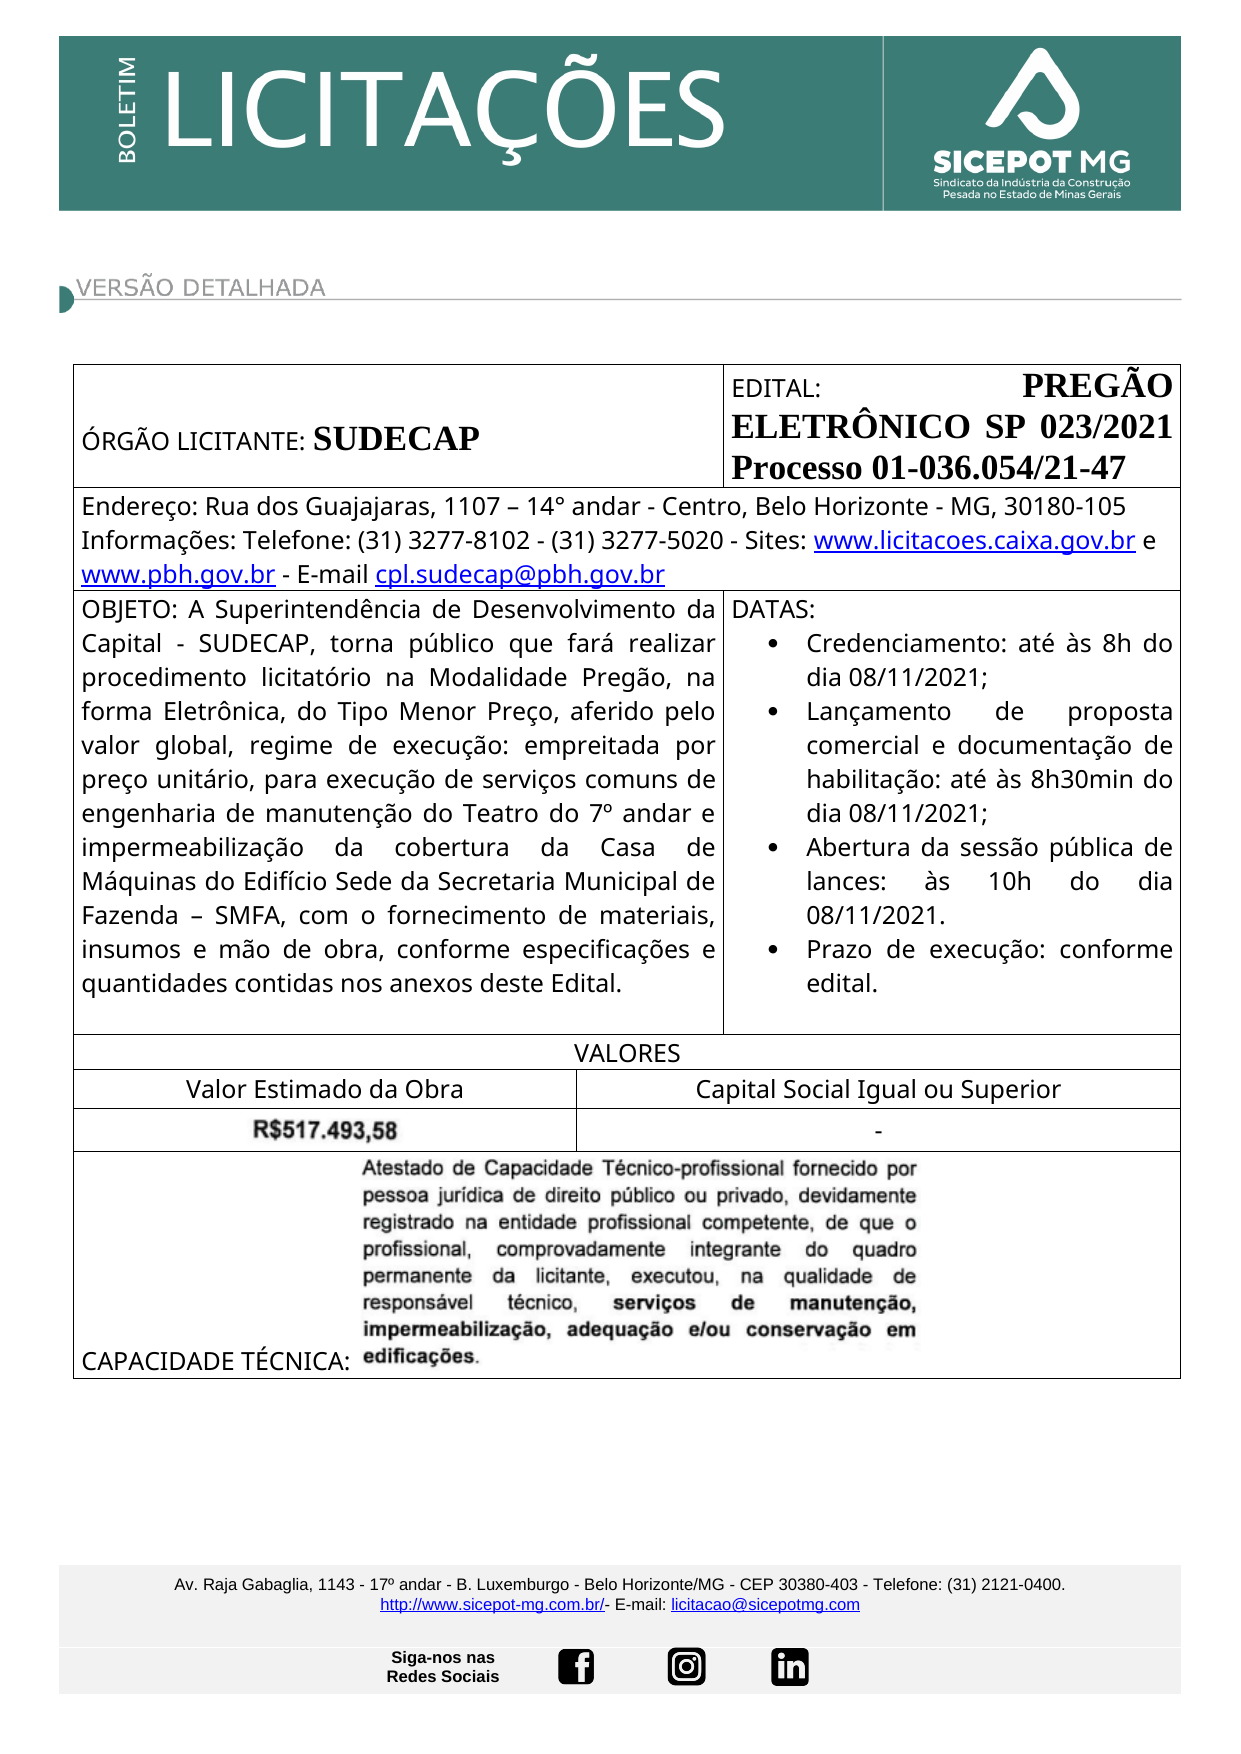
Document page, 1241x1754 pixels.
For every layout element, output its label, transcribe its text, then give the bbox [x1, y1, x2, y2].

table_header ÓRGÃO LICITANTE: SUDECAP [74, 365, 723, 487]
table_cell Capital Social Igual ou Superior [577, 1070, 1180, 1107]
table_cell Endereço: Rua dos Guajajaras, 1107 – 14° andar - Centro, Belo Horizonte - MG, 30180-105 Informações: Telefone: (31) 3277-8102 - (31) 3277-5020 - Sites: www.licitacoes.caixa.gov.br e www.pbh.gov.br - E-mail cpl.sudecap@pbh.gov.br [74, 488, 1180, 590]
table_header EDITAL: PREGÃO ELETRÔNICO SP 023/2021 Processo 01-036.054/21-47 [724, 365, 1180, 487]
picture [771, 1648, 809, 1686]
picture [59, 273, 1182, 313]
table_cell OBJETO: A Superintendência de Desenvolvimento da Capital - SUDECAP, torna público que fará realizar procedimento licitatório na Modalidade Pregão, na forma Eletrônica, do Tipo Menor Preço, aferido pelo valor global, regime de execução: empreitada por preço unitário, para execução de serviços comuns de engenharia de manutenção do Teatro do 7º andar e impermeabilização da cobertura da Casa de Máquinas do Edifício Sede da Secretaria Municipal de Fazenda – SMFA, com o fornecimento de materiais, insumos e mão de obra, conforme especificações e quantidades contidas nos anexos deste Edital. [74, 591, 723, 1034]
table_cell [74, 1109, 576, 1151]
picture [59, 36, 1181, 211]
table_cell VALORES [74, 1035, 1180, 1069]
table_cell Valor Estimado da Obra [74, 1070, 576, 1107]
table_cell - [577, 1109, 1180, 1151]
picture [357, 1152, 921, 1371]
table_cell DATAS: Credenciamento: até às 8h do dia 08/11/2021; Lançamento de proposta comercial e documentação de habilitação: até às 8h30min do dia 08/11/2021; Abertura da sessão pública de lances: às 10h do dia 08/11/2021. Prazo de execução: conforme edital. [724, 591, 1180, 1034]
picture [557, 1648, 594, 1685]
table_cell CAPACIDADE TÉCNICA: [74, 1152, 1180, 1377]
picture [667, 1647, 706, 1686]
picture [246, 1112, 404, 1146]
